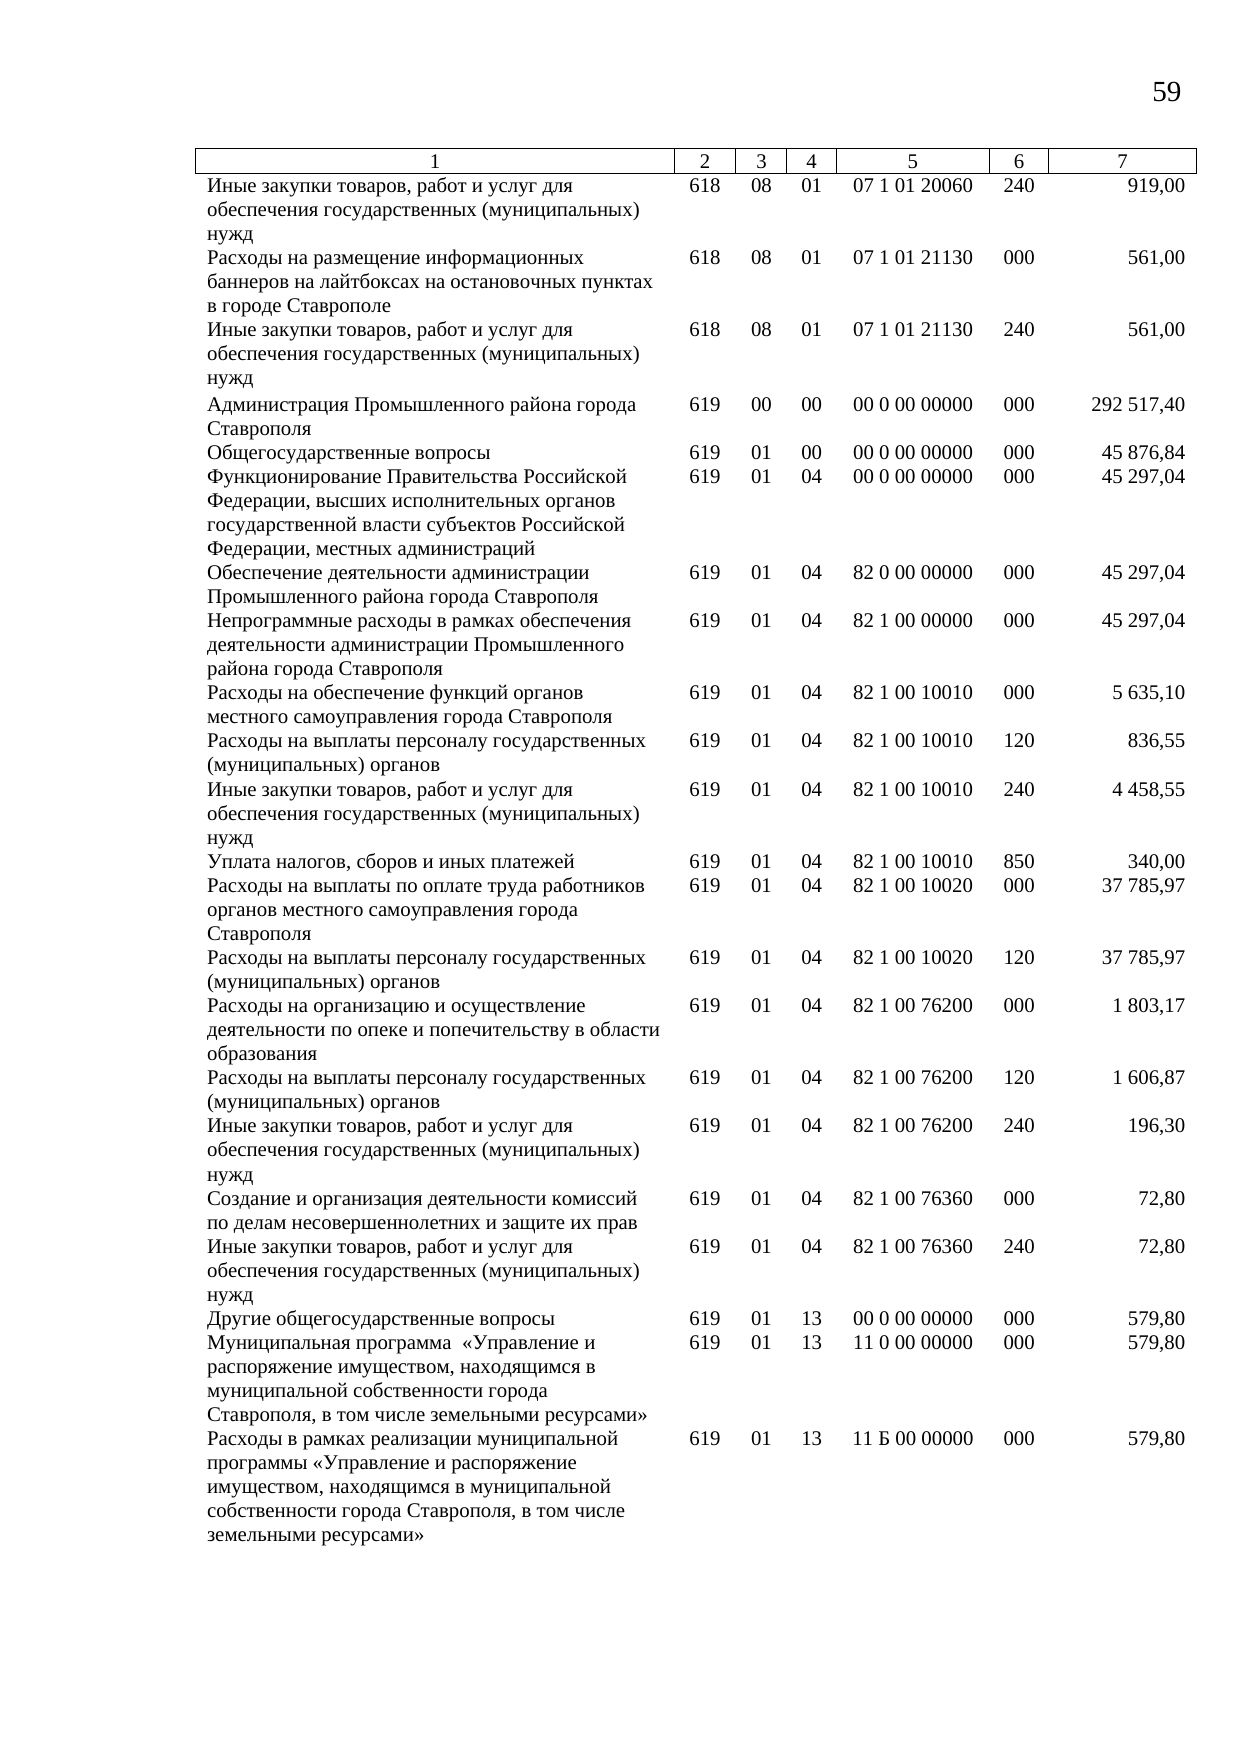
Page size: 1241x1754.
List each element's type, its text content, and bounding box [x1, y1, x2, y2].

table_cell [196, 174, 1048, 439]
table_header 1 [196, 149, 674, 173]
table_header 4 [787, 149, 836, 173]
table_header 5 [837, 149, 989, 173]
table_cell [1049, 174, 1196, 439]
table_header 3 [736, 149, 786, 173]
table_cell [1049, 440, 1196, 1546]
table_header 6 [990, 149, 1048, 173]
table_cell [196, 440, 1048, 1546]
table_header 2 [675, 149, 735, 173]
table_header 7 [1049, 149, 1196, 173]
